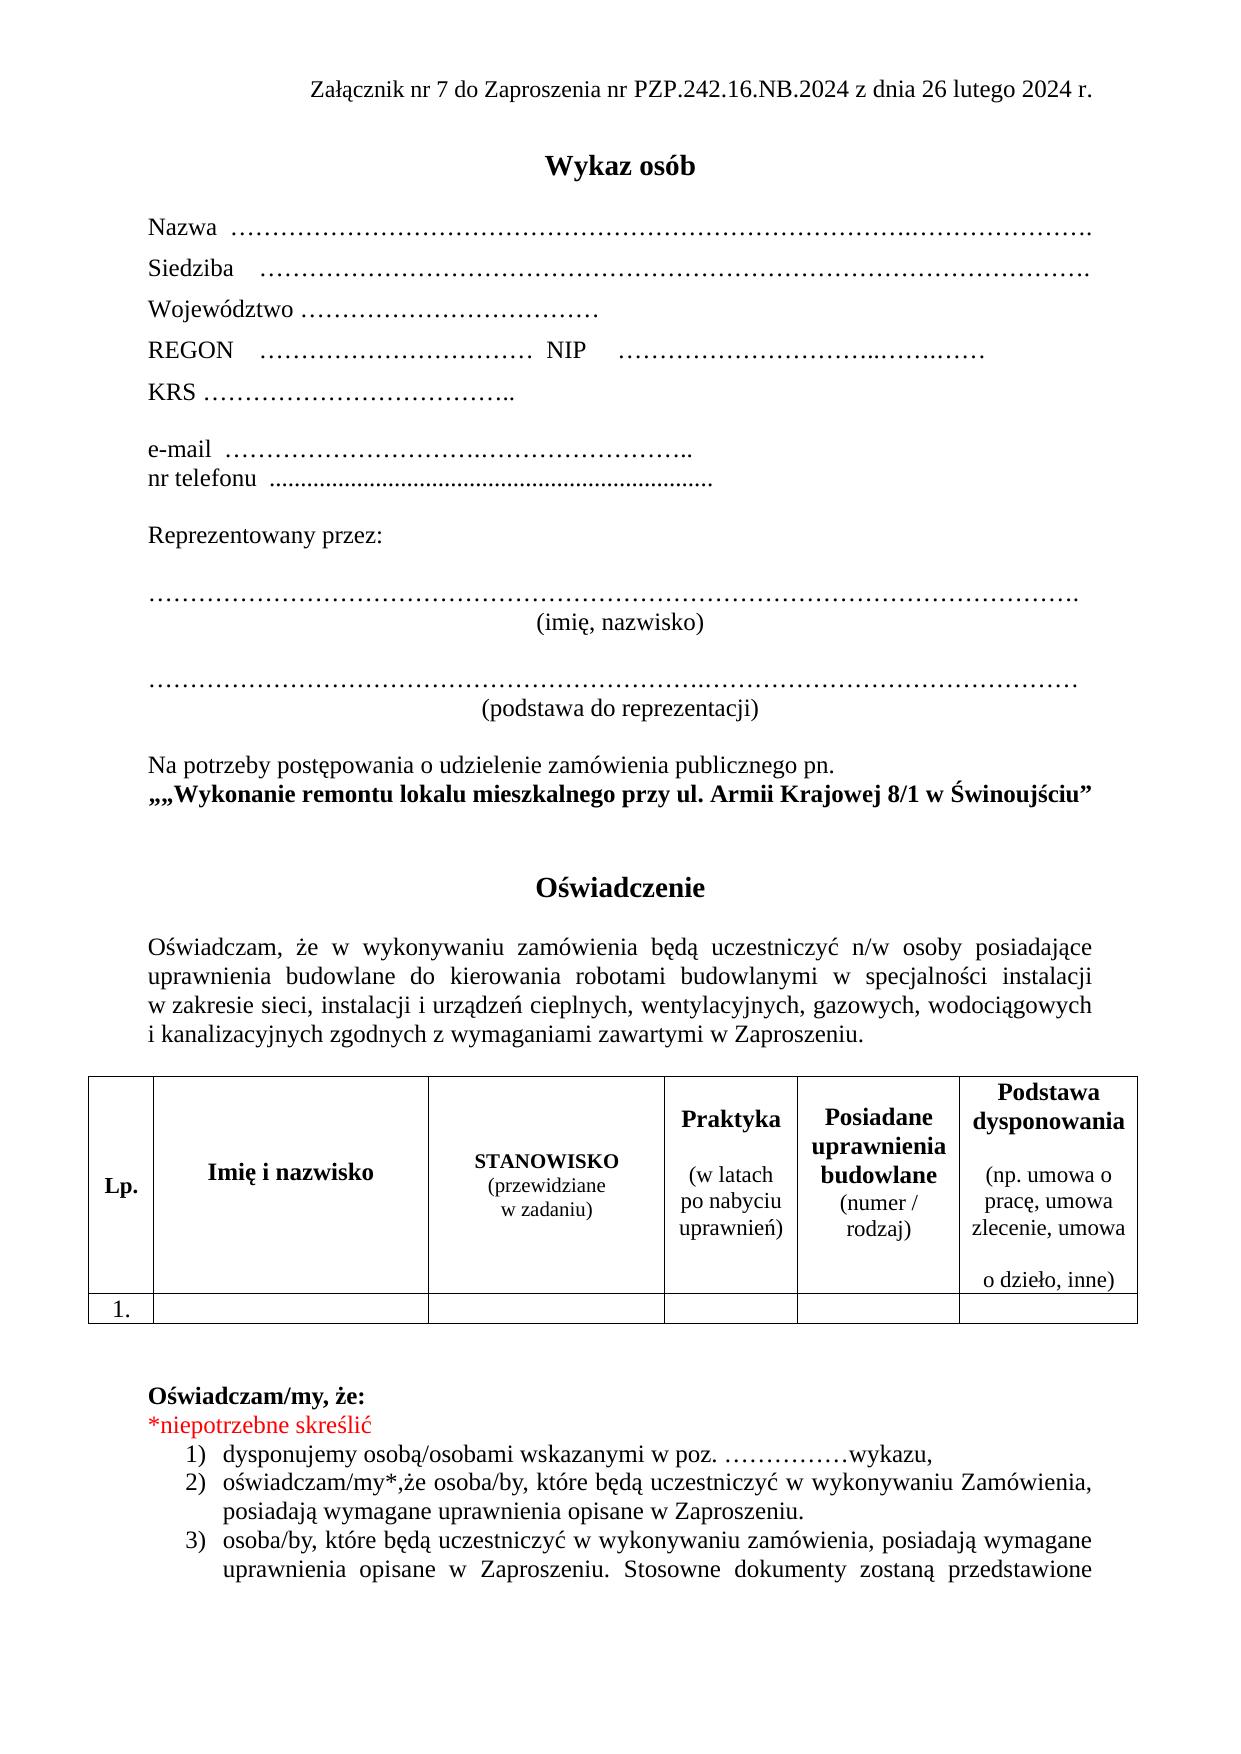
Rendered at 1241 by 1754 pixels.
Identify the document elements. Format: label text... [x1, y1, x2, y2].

text Oświadczenie [148, 870, 1093, 904]
text ………………………………………………………….……………………………………… [148, 664, 1093, 693]
text „„Wykonanie remontu lokalu mieszkalnego przy ul. Armii Krajowej 8/1 w Świnoujściu” [148, 779, 1093, 808]
text (podstawa do reprezentacji) [148, 693, 1093, 722]
table_cell [154, 1294, 428, 1323]
text nr telefonu [148, 463, 1093, 492]
text Reprezentowany przez: [148, 520, 1093, 549]
table_header Lp. [89, 1077, 153, 1293]
table_header Podstawa dysponowania (np. umowa o pracę, umowa zlecenie, umowa o dzieło, inne) [960, 1077, 1137, 1293]
text Województwo ……………………………… [148, 294, 1093, 323]
text KRS ……………………………….. [148, 377, 1093, 405]
table_header STANOWISKO (przewidziane w zadaniu) [429, 1077, 664, 1293]
table_header Praktyka (w latach po nabyciu uprawnień) [665, 1077, 797, 1293]
list oświadczam/my*,że osoba/by, które będą uczestniczyć w wykonywaniu Zamówienia, posiadają wymagane uprawnienia opisane w Zaproszeniu. [185, 1467, 1093, 1525]
table_cell [798, 1294, 959, 1323]
text Oświadczam/my, że: [148, 1381, 1093, 1410]
table_cell [665, 1294, 797, 1323]
text Siedziba ………………………………………………………………………………………. [148, 253, 1093, 282]
text e-mail ………………………….…………………….. [148, 434, 1093, 463]
table_header Imię i nazwisko [154, 1077, 428, 1293]
table_header Posiadane uprawnienia budowlane (numer / rodzaj) [798, 1077, 959, 1293]
text Wykaz osób [148, 148, 1093, 181]
text (imię, nazwisko) [148, 607, 1093, 635]
text Nazwa ……………………………………………………………………….…………………. [148, 212, 1093, 240]
table_cell [429, 1294, 664, 1323]
table_cell 1. [89, 1294, 153, 1323]
text *niepotrzebne skreślić [148, 1410, 1093, 1439]
list dysponujemy osobą/osobami wskazanymi w poz. ……………wykazu, [185, 1439, 1093, 1467]
table_cell [960, 1294, 1137, 1323]
text Oświadczam, że w wykonywaniu zamówienia będą uczestniczyć n/w osoby posiadające uprawnienia budowlane do kierowania robotami budowlanymi w specjalności instalacji w zakresie sieci, instalacji i urządzeń cieplnych, wentylacyjnych, gazowych, wodociągowych i kanalizacyjnych zgodnych z wymaganiami zawartymi w Zaproszeniu. [148, 904, 1093, 1047]
text …………………………………………………………………………………………………. [148, 578, 1093, 607]
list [185, 1525, 1093, 1582]
text REGON …………………………… NIP …………………………..…….…… [148, 335, 1093, 364]
text Na potrzeby postępowania o udzielenie zamówienia publicznego pn. [148, 750, 1093, 779]
